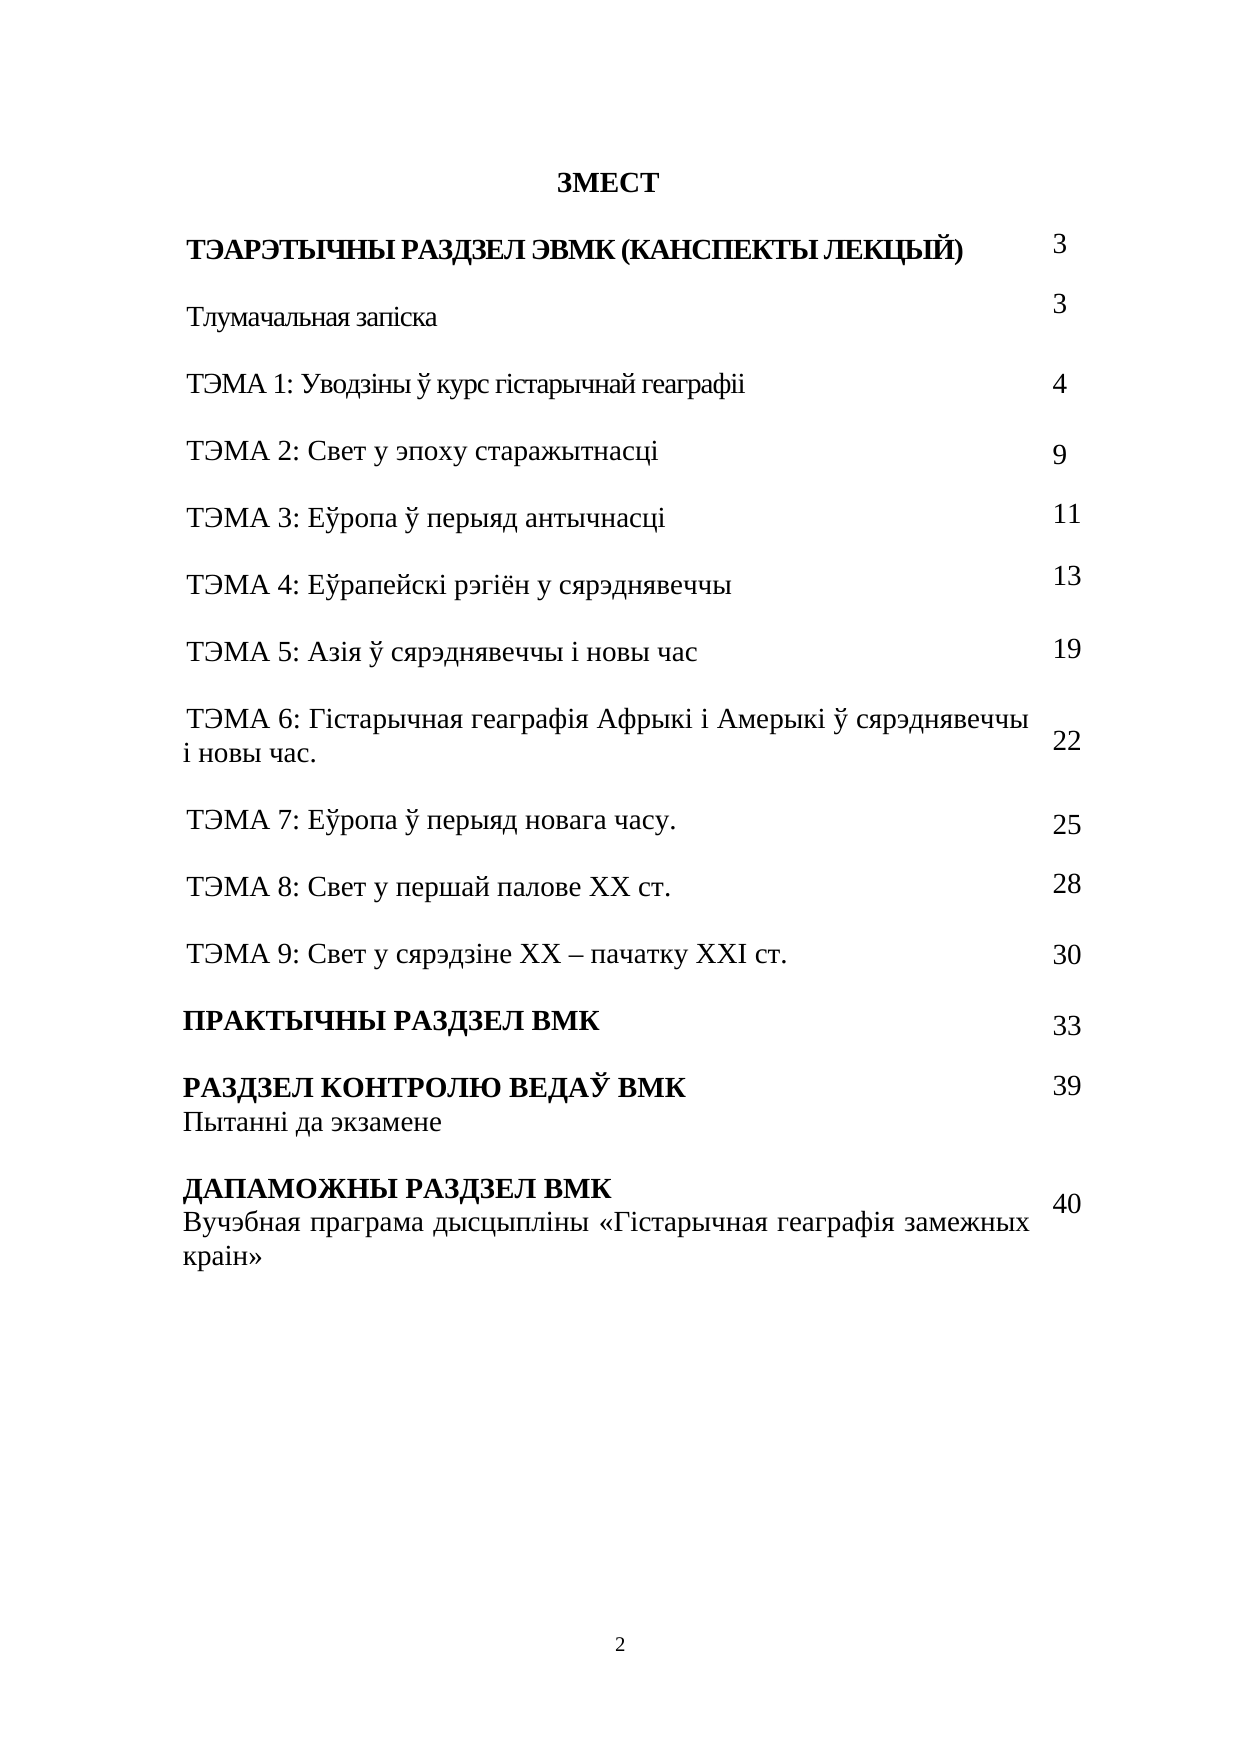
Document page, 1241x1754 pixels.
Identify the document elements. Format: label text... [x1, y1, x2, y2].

table_header 3 3 4 9 11 13 19 22 25 28 30 33 39 40 [1041, 165, 1110, 1272]
table_header Змест Тэарэтычны раздзел ЭВМК (канспекты лекцый) Тлумачальная запіска Тэма 1: Уводзіны ў курс гістарычнай геаграфіі Тэма 2: Свет у эпоху старажытнасці Тэма 3: Еўропа ў перыяд антычнасці ТЭМА 4: Еўрапейскі рэгіён у сярэднявеччы ТЭМА 5: Азія ў сярэднявеччы і новы час ТЭМА 6: Гістарычная геаграфія Афрыкі і Амерыкі ў сярэднявеччы і новы час. ТЭМА 7: Еўропа ў перыяд новага часу. Тэма 8: Свет у першай палове ХХ ст. тэма 9: Свет у сярэдзіне ХХ – пачатку ХХІ ст. Практычны раздзел ВМК Раздзел контролю ведаў ВМК Пытанні да экзаменe Дапаможны раздзел ВМК Вучэбная праграма дысцыпліны «Гістарычная геаграфія замежных краін» [171, 165, 1041, 1272]
